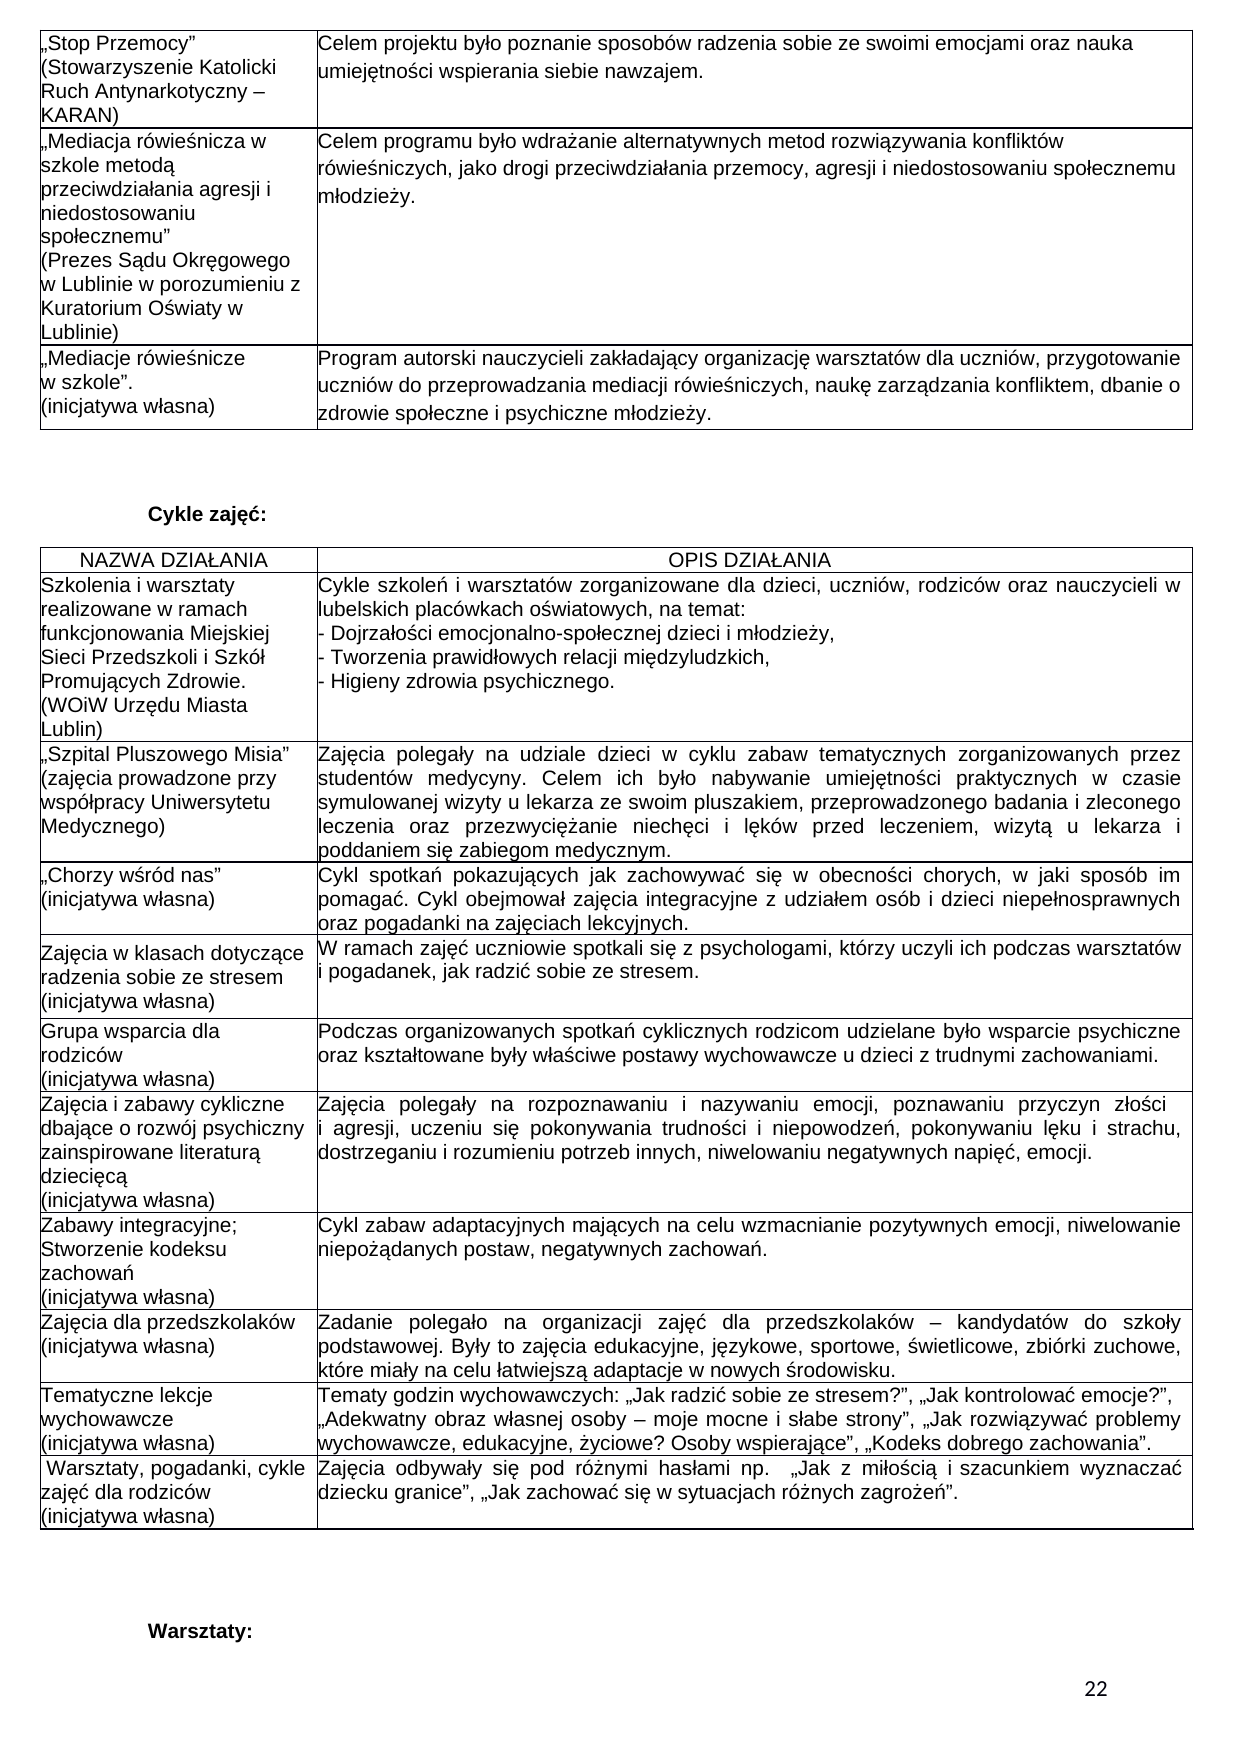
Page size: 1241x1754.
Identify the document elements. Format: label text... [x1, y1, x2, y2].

table_cell Warsztaty, pogadanki, cykle zajęć dla rodziców (inicjatywa własna) [41, 1456, 317, 1528]
table_cell „Mediacje rówieśnicze w szkole”. (inicjatywa własna) [41, 346, 317, 428]
text Warsztaty: [148, 1619, 1107, 1643]
table_cell Celem projektu było poznanie sposobów radzenia sobie ze swoimi emocjami oraz nauka umiejętności wspierania siebie nawzajem. [318, 31, 1192, 127]
table_cell Zajęcia i zabawy cykliczne dbające o rozwój psychiczny zainspirowane literaturą dziecięcą (inicjatywa własna) [41, 1092, 317, 1212]
table_cell Celem programu było wdrażanie alternatywnych metod rozwiązywania konfliktów rówieśniczych, jako drogi przeciwdziałania przemocy, agresji i niedostosowaniu społecznemu młodzieży. [318, 129, 1192, 344]
table_cell Zabawy integracyjne; Stworzenie kodeksu zachowań (inicjatywa własna) [41, 1213, 317, 1309]
table_cell Zajęcia polegały na rozpoznawaniu i nazywaniu emocji, poznawaniu przyczyn złości i agresji, uczeniu się pokonywania trudności i niepowodzeń, pokonywaniu lęku i strachu, dostrzeganiu i rozumieniu potrzeb innych, niwelowaniu negatywnych napięć, emocji. [318, 1092, 1192, 1212]
table_cell Zajęcia dla przedszkolaków (inicjatywa własna) [41, 1310, 317, 1382]
table_cell Program autorski nauczycieli zakładający organizację warsztatów dla uczniów, przygotowanie uczniów do przeprowadzania mediacji rówieśniczych, naukę zarządzania konfliktem, dbanie o zdrowie społeczne i psychiczne młodzieży. [318, 346, 1192, 428]
table_cell Cykl zabaw adaptacyjnych mających na celu wzmacnianie pozytywnych emocji, niwelowanie niepożądanych postaw, negatywnych zachowań. [318, 1213, 1192, 1309]
table_cell Cykle szkoleń i warsztatów zorganizowane dla dzieci, uczniów, rodziców oraz nauczycieli w lubelskich placówkach oświatowych, na temat: - Dojrzałości emocjonalno-społecznej dzieci i młodzieży, - Tworzenia prawidłowych relacji międzyludzkich, - Higieny zdrowia psychicznego. [318, 573, 1192, 741]
table_cell „Chorzy wśród nas” (inicjatywa własna) [41, 863, 317, 934]
table_cell Tematyczne lekcje wychowawcze (inicjatywa własna) [41, 1383, 317, 1454]
table_cell Zajęcia polegały na udziale dzieci w cyklu zabaw tematycznych zorganizowanych przez studentów medycyny. Celem ich było nabywanie umiejętności praktycznych w czasie symulowanej wizyty u lekarza ze swoim pluszakiem, przeprowadzonego badania i zleconego leczenia oraz przezwyciężanie niechęci i lęków przed leczeniem, wizytą u lekarza i poddaniem się zabiegom medycznym. [318, 742, 1192, 861]
table_cell Cykl spotkań pokazujących jak zachowywać się w obecności chorych, w jaki sposób im pomagać. Cykl obejmował zajęcia integracyjne z udziałem osób i dzieci niepełnosprawnych oraz pogadanki na zajęciach lekcyjnych. [318, 863, 1192, 934]
table_cell Szkolenia i warsztaty realizowane w ramach funkcjonowania Miejskiej Sieci Przedszkoli i Szkół Promujących Zdrowie. (WOiW Urzędu Miasta Lublin) [41, 573, 317, 741]
table_cell Podczas organizowanych spotkań cyklicznych rodzicom udzielane było wsparcie psychiczne oraz kształtowane były właściwe postawy wychowawcze u dzieci z trudnymi zachowaniami. [318, 1019, 1192, 1091]
table_cell Zajęcia w klasach dotyczące radzenia sobie ze stresem (inicjatywa własna) [41, 935, 317, 1018]
table_cell „Szpital Pluszowego Misia” (zajęcia prowadzone przy współpracy Uniwersytetu Medycznego) [41, 742, 317, 861]
table_cell W ramach zajęć uczniowie spotkali się z psychologami, którzy uczyli ich podczas warsztatów i pogadanek, jak radzić sobie ze stresem. [318, 935, 1192, 1018]
text Cykle zajęć: [148, 502, 1107, 526]
table_cell „Stop Przemocy” (Stowarzyszenie Katolicki Ruch Antynarkotyczny – KARAN) [41, 31, 317, 127]
table_header OPIS DZIAŁANIA [318, 548, 1192, 572]
table_cell Zadanie polegało na organizacji zajęć dla przedszkolaków – kandydatów do szkoły podstawowej. Były to zajęcia edukacyjne, językowe, sportowe, świetlicowe, zbiórki zuchowe, które miały na celu łatwiejszą adaptacje w nowych środowisku. [318, 1310, 1192, 1382]
table_cell Tematy godzin wychowawczych: „Jak radzić sobie ze stresem?”, „Jak kontrolować emocje?”, „Adekwatny obraz własnej osoby – moje mocne i słabe strony”, „Jak rozwiązywać problemy wychowawcze, edukacyjne, życiowe? Osoby wspierające”, „Kodeks dobrego zachowania”. [318, 1383, 1192, 1454]
table_cell „Mediacja rówieśnicza w szkole metodą przeciwdziałania agresji i niedostosowaniu społecznemu” (Prezes Sądu Okręgowego w Lublinie w porozumieniu z Kuratorium Oświaty w Lublinie) [41, 129, 317, 344]
table_header NAZWA DZIAŁANIA [41, 548, 317, 572]
table_cell Zajęcia odbywały się pod różnymi hasłami np. „Jak z miłością i szacunkiem wyznaczać dziecku granice”, „Jak zachować się w sytuacjach różnych zagrożeń”. [318, 1456, 1192, 1528]
table_cell Grupa wsparcia dla rodziców (inicjatywa własna) [41, 1019, 317, 1091]
